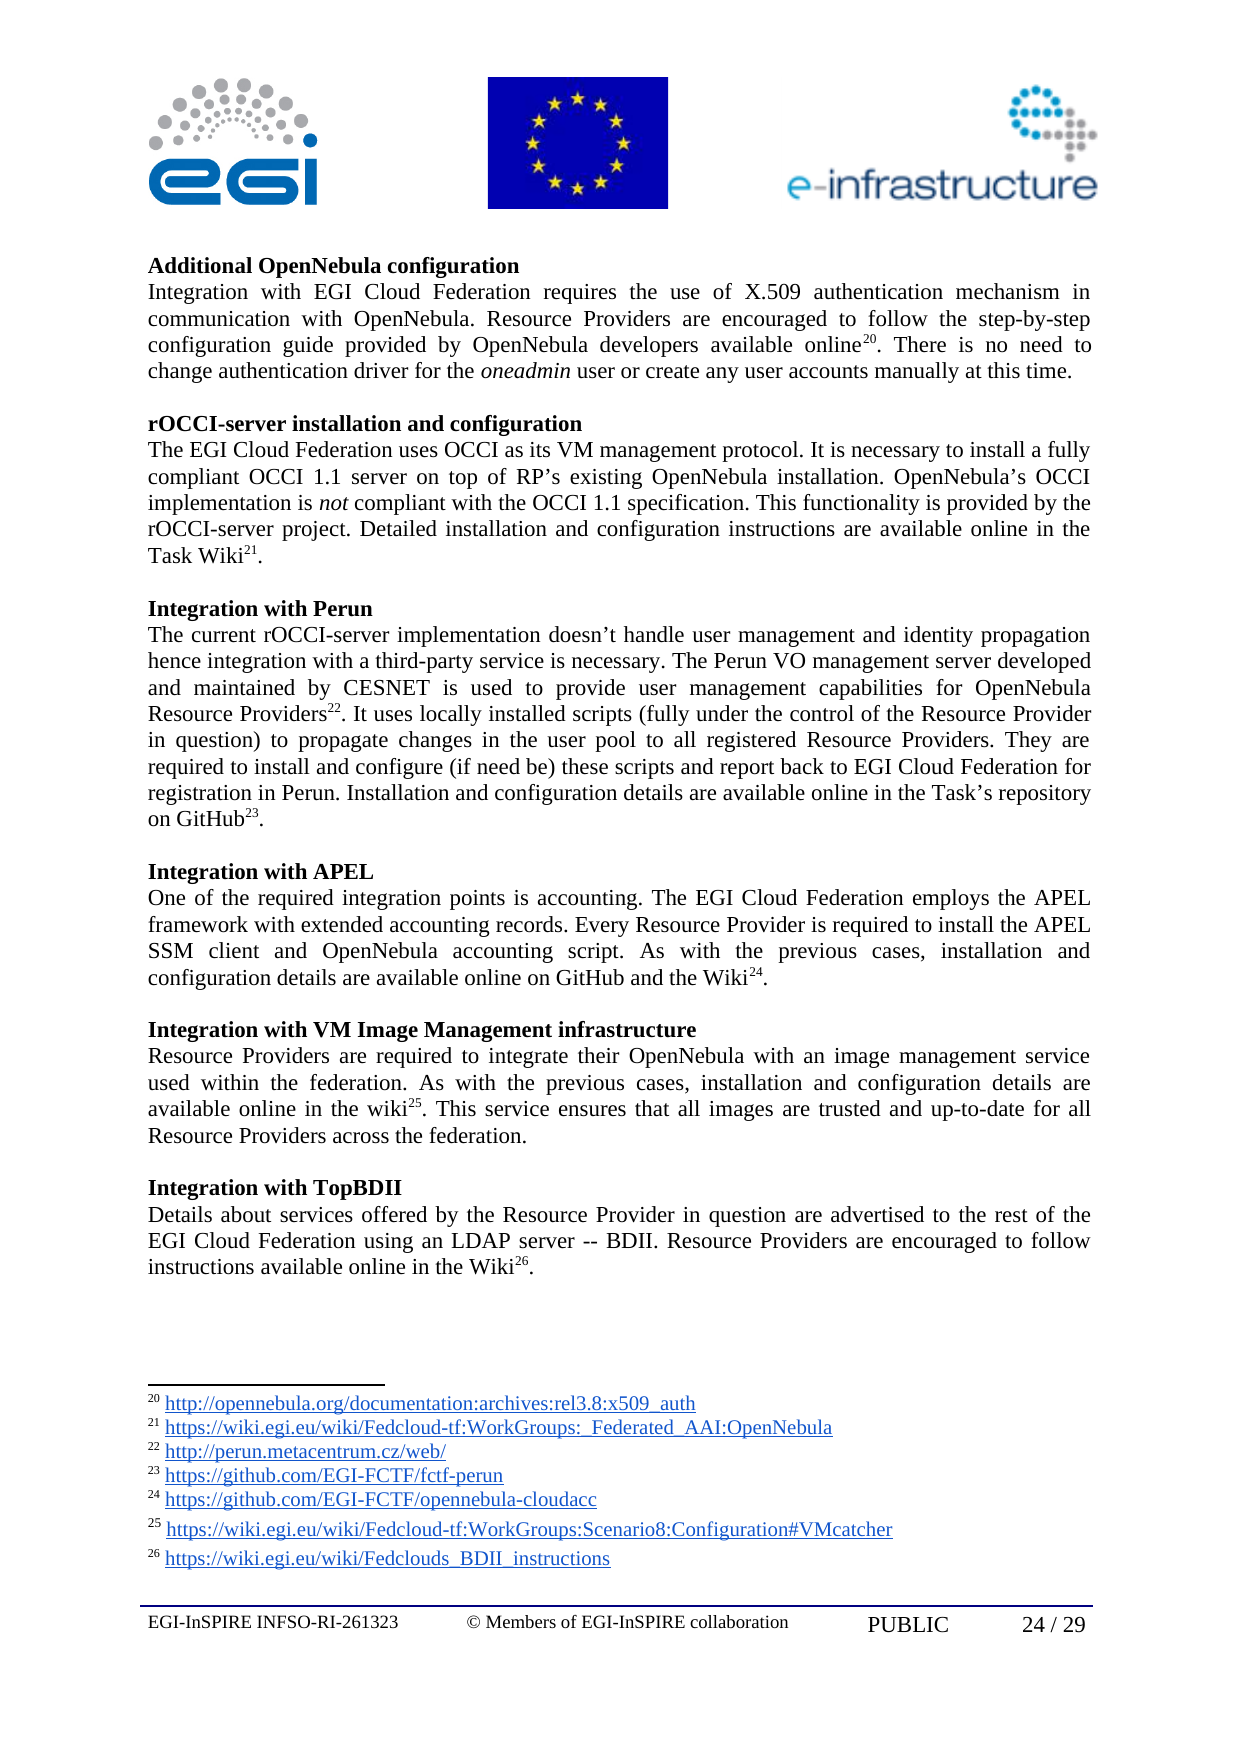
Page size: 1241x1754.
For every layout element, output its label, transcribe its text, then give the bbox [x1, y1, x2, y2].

text Resource Providers are required to integrate their OpenNebula with an image management service used within the federation. As with the previous cases, installation and configuration details are available online in the wiki. This service ensures that all images are trusted and up-to-date for all Resource Providers across the federation. [148, 1043, 1092, 1148]
text Integration with APEL [148, 858, 1092, 884]
text One of the required integration points is accounting. The EGI Cloud Federation employs the APEL framework with extended accounting records. Every Resource Provider is required to install the APEL SSM client and OpenNebula accounting script. As with the previous cases, installation and configuration details are available online on GitHub and the Wiki. [148, 884, 1092, 990]
picture [487, 77, 669, 209]
text Integration with TopBDII [148, 1174, 1092, 1201]
text rOCCI-server installation and configuration [148, 410, 1092, 436]
text Integration with Perun [148, 594, 1092, 621]
text The EGI Cloud Federation uses OCCI as its VM management protocol. It is necessary to install a fully compliant OCCI 1.1 server on top of RP’s existing OpenNebula installation. OpenNebula’s OCCI implementation is not compliant with the OCCI 1.1 specification. This functionality is provided by the rOCCI-server project. Detailed installation and configuration instructions are available online in the Task Wiki. [148, 436, 1092, 568]
text Integration with EGI Cloud Federation requires the use of X.509 authentication mechanism in communication with OpenNebula. Resource Providers are encouraged to follow the step-by-step configuration guide provided by OpenNebula developers available online. There is no need to change authentication driver for the oneadmin user or create any user accounts manually at this time. [148, 278, 1092, 384]
picture [780, 77, 1106, 209]
picture [147, 77, 319, 207]
text Additional OpenNebula configuration [148, 252, 1092, 278]
text Details about services offered by the Resource Provider in question are advertised to the rest of the EGI Cloud Federation using an LDAP server -- BDII. Resource Providers are encouraged to follow instructions available online in the Wiki. [148, 1201, 1092, 1280]
text Integration with VM Image Management infrastructure [148, 1016, 1092, 1043]
text The current rOCCI-server implementation doesn’t handle user management and identity propagation hence integration with a third-party service is necessary. The Perun VO management server developed and maintained by CESNET is used to provide user management capabilities for OpenNebula Resource Providers. It uses locally installed scripts (fully under the control of the Resource Provider in question) to propagate changes in the user pool to all registered Resource Providers. They are required to install and configure (if need be) these scripts and report back to EGI Cloud Federation for registration in Perun. Installation and configuration details are available online in the Task’s repository on GitHub. [148, 621, 1092, 832]
